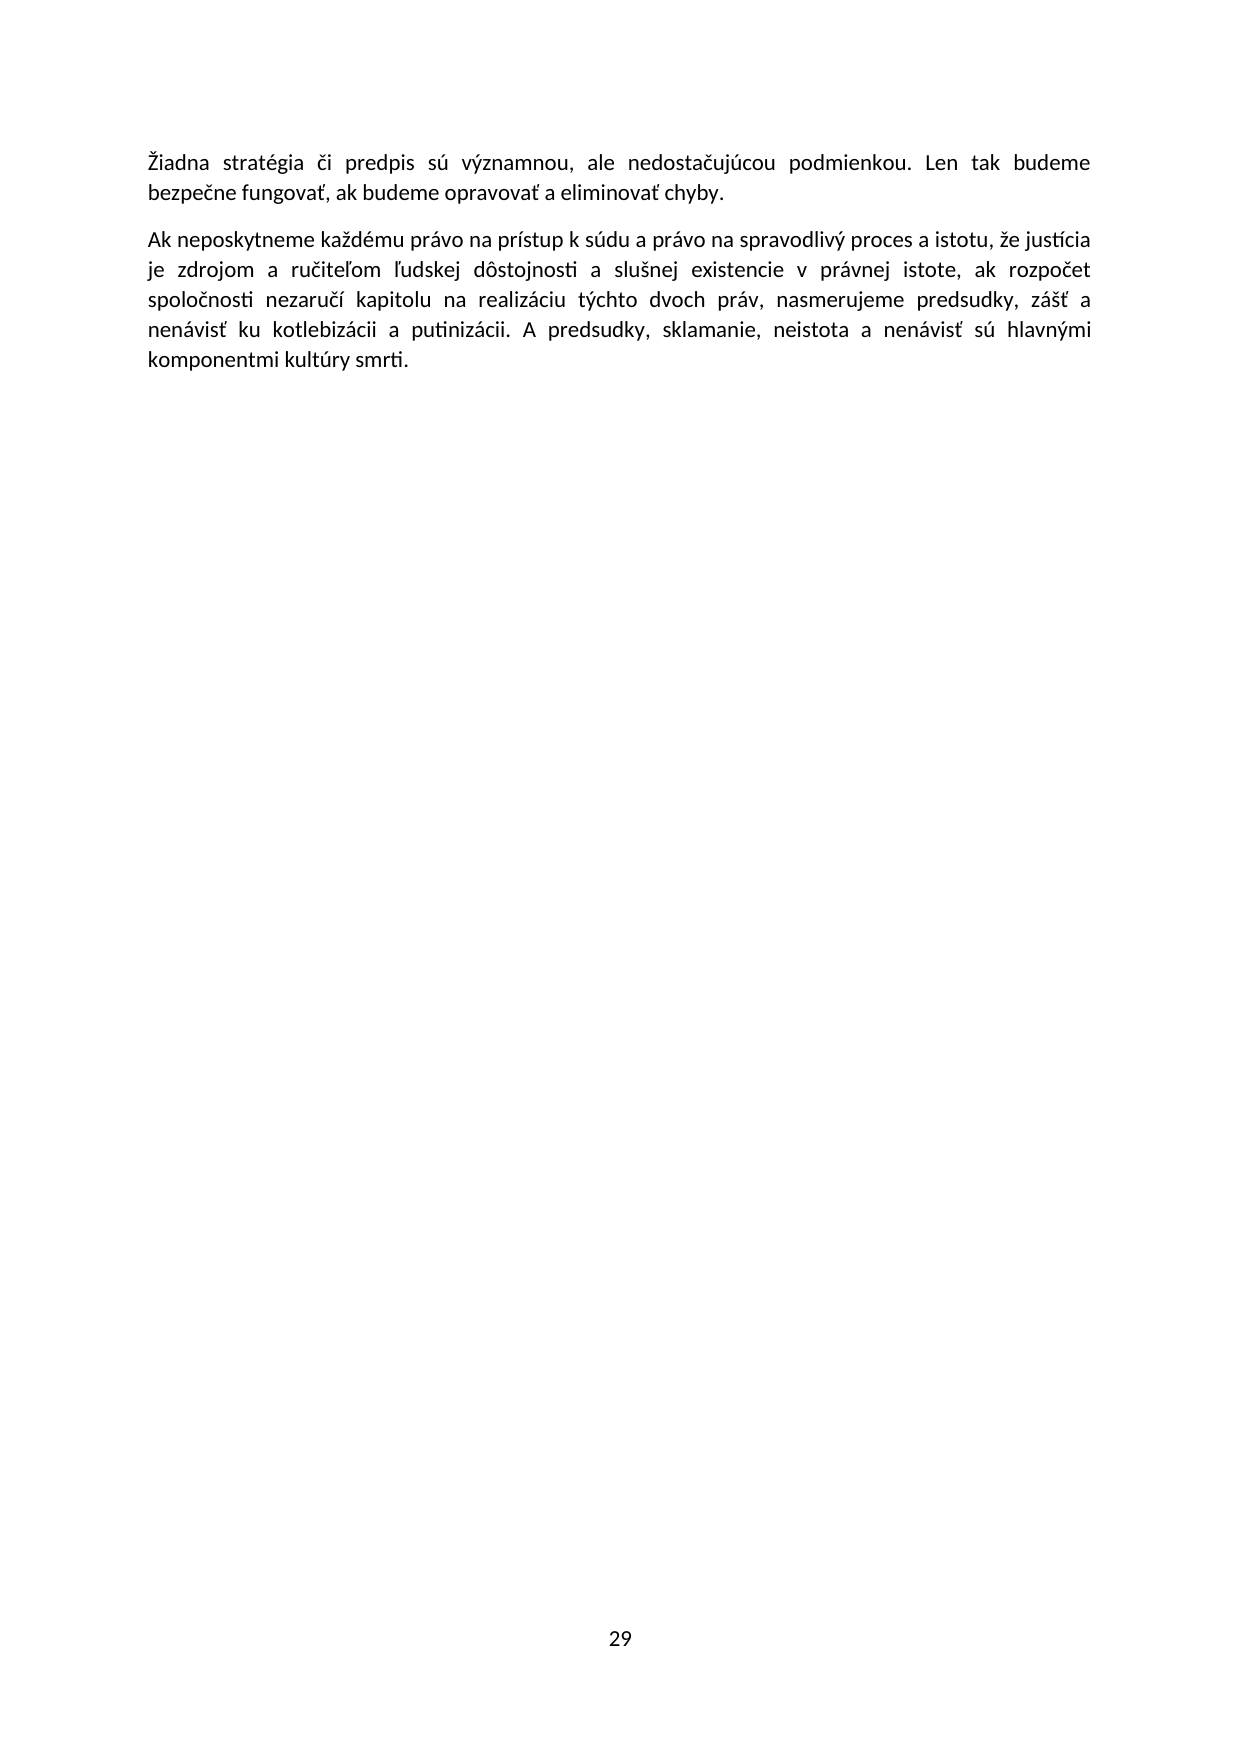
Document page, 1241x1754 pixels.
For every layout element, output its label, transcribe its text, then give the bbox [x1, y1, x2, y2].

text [148, 148, 1093, 206]
text Ak neposkytneme každému právo na prístup k súdu a právo na spravodlivý proces a istotu, že justícia je zdrojom a ručiteľom ľudskej dôstojnosti a slušnej existencie v právnej istote, ak rozpočet spoločnosti nezaručí kapitolu na realizáciu týchto dvoch práv, nasmerujeme predsudky, zášť a nenávisť ku kotlebizácii a putinizácii. A predsudky, sklamanie, neistota a nenávisť sú hlavnými komponentmi kultúry smrti. [148, 225, 1093, 373]
